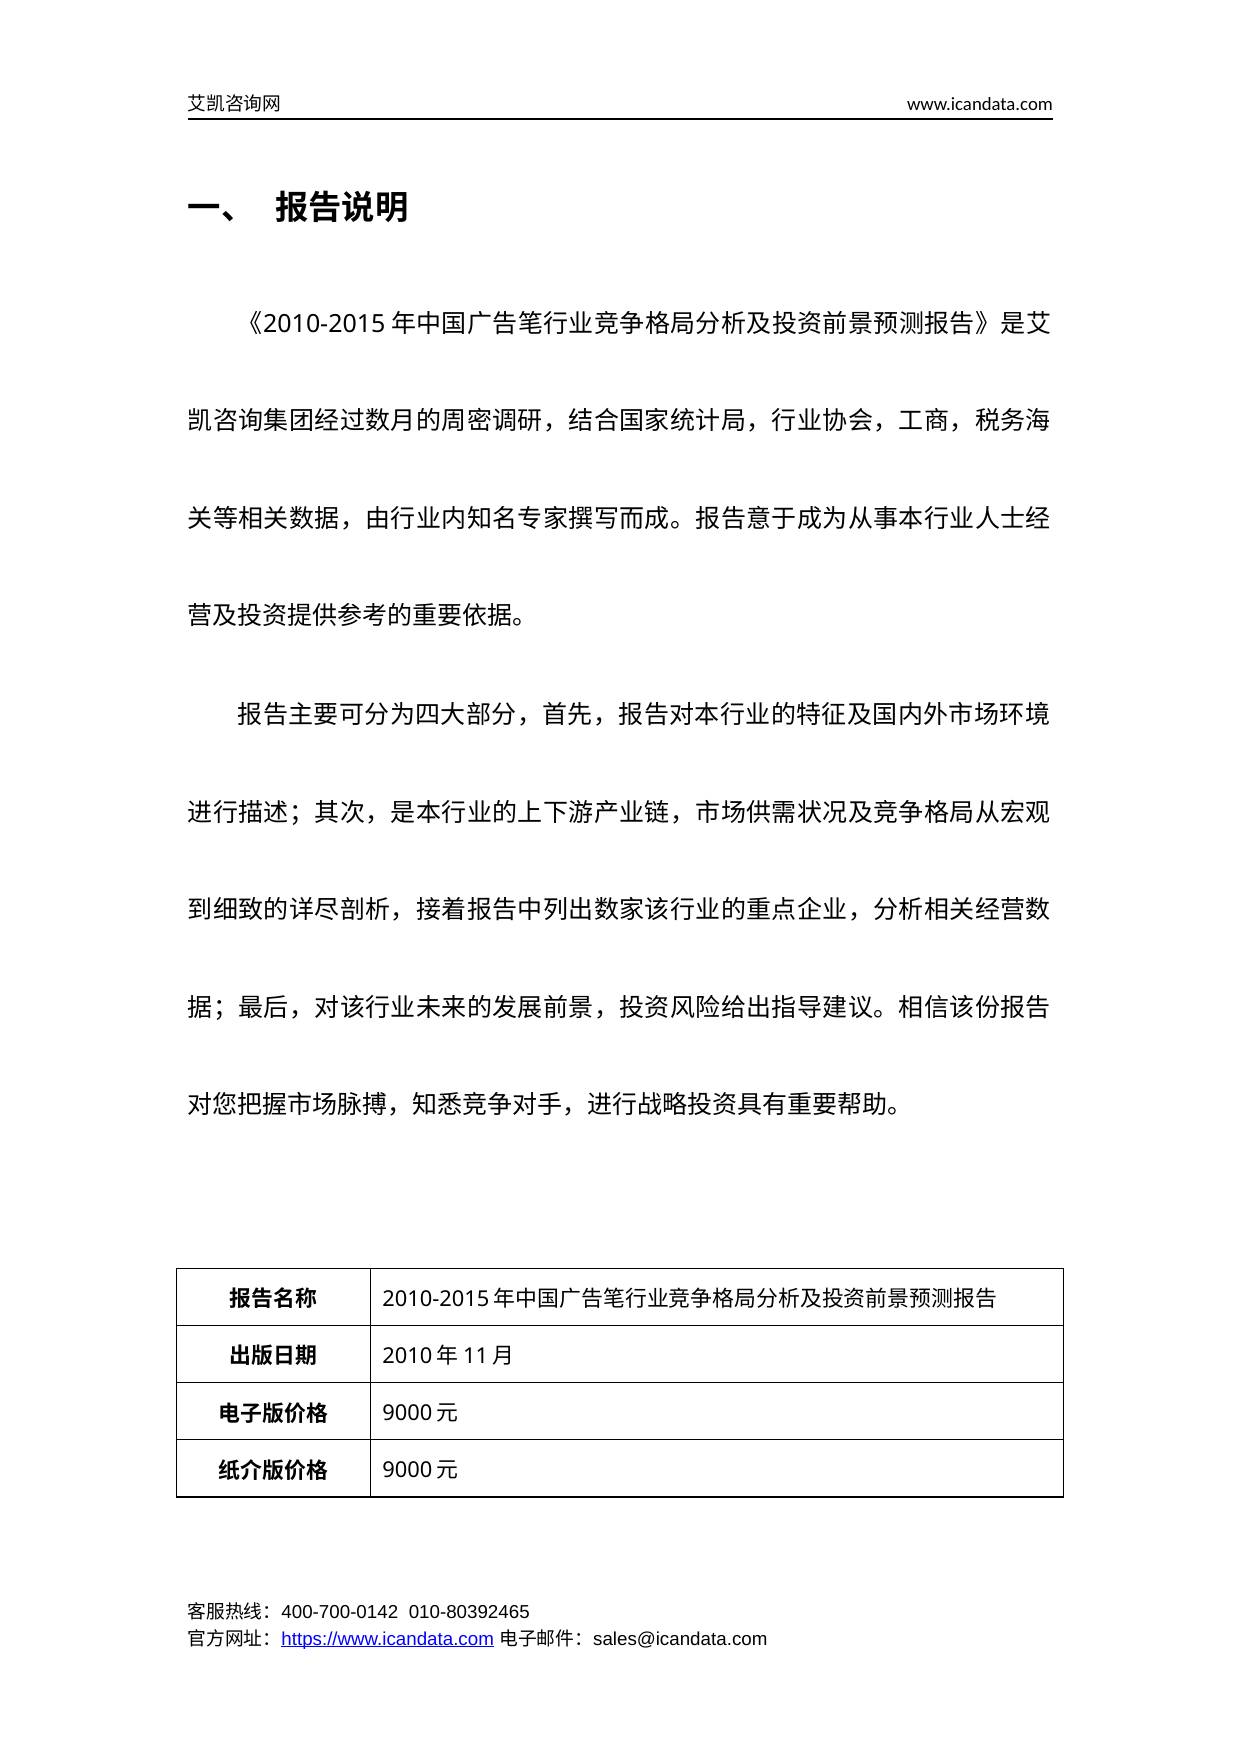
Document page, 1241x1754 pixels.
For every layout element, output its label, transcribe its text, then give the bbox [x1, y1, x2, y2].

table_cell 9000元 [371, 1440, 1063, 1496]
table_header 报告名称 [177, 1269, 370, 1325]
table_cell 出版日期 [177, 1326, 370, 1382]
text 报告主要可分为四大部分，首先，报告对本行业的特征及国内外市场环境进行描述；其次，是本行业的上下游产业链，市场供需状况及竞争格局从宏观到细致的详尽剖析，接着报告中列出数家该行业的重点企业，分析相关经营数据；最后，对该行业未来的发展前景，投资风险给出指导建议。相信该份报告对您把握市场脉搏，知悉竞争对手，进行战略投资具有重要帮助。 [187, 681, 1053, 1136]
text 《2010-2015年中国广告笔行业竞争格局分析及投资前景预测报告》是艾凯咨询集团经过数月的周密调研，结合国家统计局，行业协会，工商，税务海关等相关数据，由行业内知名专家撰写而成。报告意于成为从事本行业人士经营及投资提供参考的重要依据。 [187, 289, 1053, 646]
table_header 2010-2015年中国广告笔行业竞争格局分析及投资前景预测报告 [371, 1269, 1063, 1325]
table_cell 2010年11月 [371, 1326, 1063, 1382]
table_cell 电子版价格 [177, 1383, 370, 1439]
subtitle 报告说明 [187, 172, 1053, 237]
table_cell 纸介版价格 [177, 1440, 370, 1496]
table_cell 9000元 [371, 1383, 1063, 1439]
